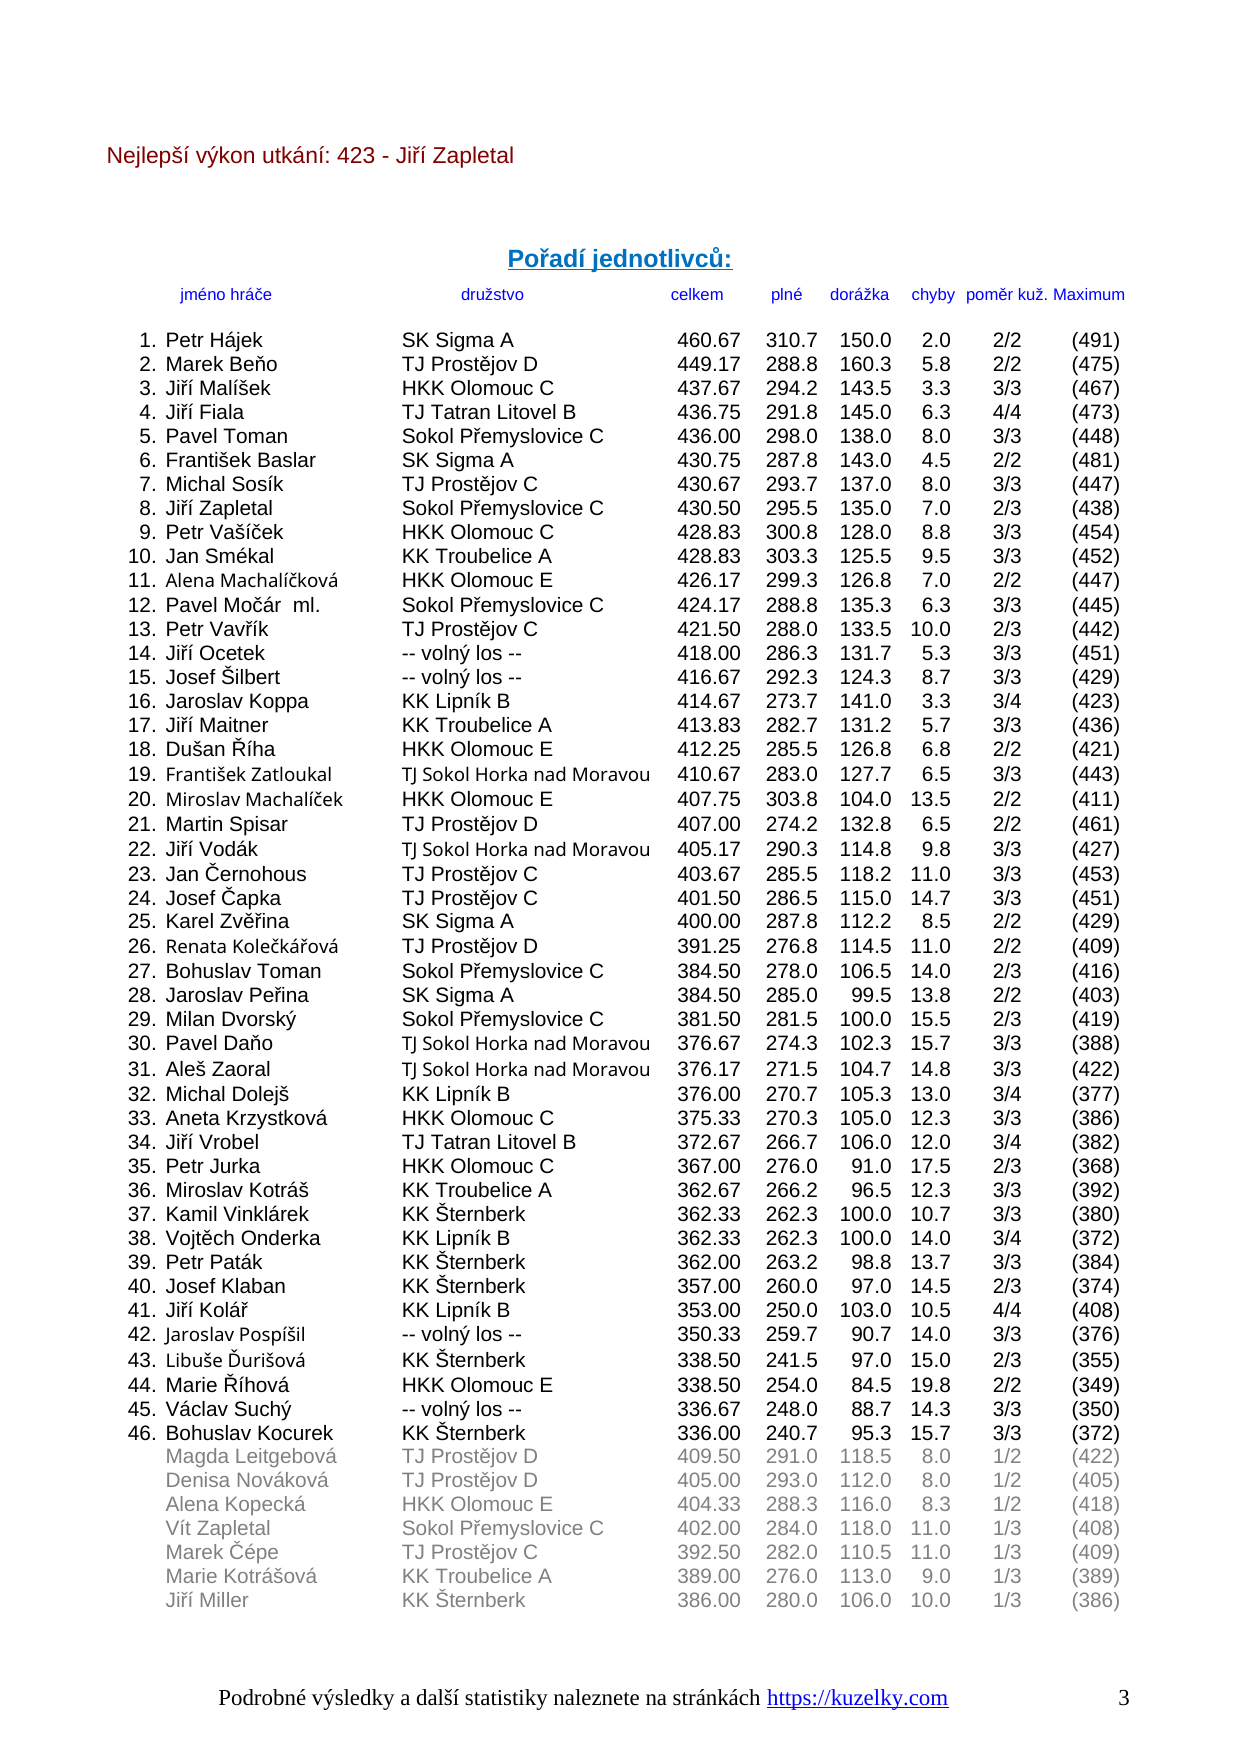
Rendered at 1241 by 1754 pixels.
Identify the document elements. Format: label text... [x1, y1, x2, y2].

text 7. Michal Sosík TJ Prostějov C 430.67 293.7 137.0 8.0 3/3 (447) [106, 472, 1134, 496]
text 3. Jiří Malíšek HKK Olomouc C 437.67 294.2 143.5 3.3 3/3 (467) [106, 376, 1134, 400]
text 26. Renata Kolečkářová TJ Prostějov D 391.25 276.8 114.5 11.0 2/2 (409) [106, 933, 1134, 959]
text 21. Martin Spisar TJ Prostějov D 407.00 274.2 132.8 6.5 2/2 (461) [106, 812, 1134, 836]
text 32. Michal Dolejš KK Lipník B 376.00 270.7 105.3 13.0 3/4 (377) [106, 1082, 1134, 1106]
text 20. Miroslav Machalíček HKK Olomouc E 407.75 303.8 104.0 13.5 2/2 (411) [106, 786, 1134, 812]
text 6. František Baslar SK Sigma A 430.75 287.8 143.0 4.5 2/2 (481) [106, 448, 1134, 472]
text 46. Bohuslav Kocurek KK Šternberk 336.00 240.7 95.3 15.7 3/3 (372) [106, 1420, 1134, 1444]
text 30. Pavel Daňo TJ Sokol Horka nad Moravou 376.67 274.3 102.3 15.7 3/3 (388) [106, 1031, 1134, 1056]
text 5. Pavel Toman Sokol Přemyslovice C 436.00 298.0 138.0 8.0 3/3 (448) [106, 424, 1134, 448]
text 8. Jiří Zapletal Sokol Přemyslovice C 430.50 295.5 135.0 7.0 2/3 (438) [106, 496, 1134, 520]
text 36. Miroslav Kotráš KK Troubelice A 362.67 266.2 96.5 12.3 3/3 (392) [106, 1178, 1134, 1202]
text 19. František Zatloukal TJ Sokol Horka nad Moravou 410.67 283.0 127.7 6.5 3/3 (443) [106, 761, 1134, 786]
text Denisa Nováková TJ Prostějov D 405.00 293.0 112.0 8.0 1/2 (405) [106, 1468, 1134, 1492]
text Alena Kopecká HKK Olomouc E 404.33 288.3 116.0 8.3 1/2 (418) [106, 1492, 1134, 1516]
text Pořadí jednotlivců: [94, 244, 1145, 272]
text 33. Aneta Krzystková HKK Olomouc C 375.33 270.3 105.0 12.3 3/3 (386) [106, 1106, 1134, 1130]
text 23. Jan Černohous TJ Prostějov C 403.67 285.5 118.2 11.0 3/3 (453) [106, 861, 1134, 885]
text 2. Marek Beňo TJ Prostějov D 449.17 288.8 160.3 5.8 2/2 (475) [106, 352, 1134, 376]
text 1. Petr Hájek SK Sigma A 460.67 310.7 150.0 2.0 2/2 (491) [106, 328, 1134, 352]
text 16. Jaroslav Koppa KK Lipník B 414.67 273.7 141.0 3.3 3/4 (423) [106, 689, 1134, 713]
text 29. Milan Dvorský Sokol Přemyslovice C 381.50 281.5 100.0 15.5 2/3 (419) [106, 1007, 1134, 1031]
text 34. Jiří Vrobel TJ Tatran Litovel B 372.67 266.7 106.0 12.0 3/4 (382) [106, 1130, 1134, 1154]
text Nejlepší výkon utkání: 423 - Jiří Zapletal [106, 142, 1134, 168]
text 40. Josef Klaban KK Šternberk 357.00 260.0 97.0 14.5 2/3 (374) [106, 1273, 1134, 1297]
text 10. Jan Smékal KK Troubelice A 428.83 303.3 125.5 9.5 3/3 (452) [106, 544, 1134, 568]
text 35. Petr Jurka HKK Olomouc C 367.00 276.0 91.0 17.5 2/3 (368) [106, 1154, 1134, 1178]
text 39. Petr Paták KK Šternberk 362.00 263.2 98.8 13.7 3/3 (384) [106, 1249, 1134, 1273]
text 24. Josef Čapka TJ Prostějov C 401.50 286.5 115.0 14.7 3/3 (451) [106, 885, 1134, 909]
text 13. Petr Vavřík TJ Prostějov C 421.50 288.0 133.5 10.0 2/3 (442) [106, 617, 1134, 641]
text 22. Jiří Vodák TJ Sokol Horka nad Moravou 405.17 290.3 114.8 9.8 3/3 (427) [106, 836, 1134, 861]
text 17. Jiří Maitner KK Troubelice A 413.83 282.7 131.2 5.7 3/3 (436) [106, 713, 1134, 737]
text Marek Čépe TJ Prostějov C 392.50 282.0 110.5 11.0 1/3 (409) [106, 1540, 1134, 1564]
text 28. Jaroslav Peřina SK Sigma A 384.50 285.0 99.5 13.8 2/2 (403) [106, 983, 1134, 1007]
text 41. Jiří Kolář KK Lipník B 353.00 250.0 103.0 10.5 4/4 (408) [106, 1297, 1134, 1321]
text 12. Pavel Močár ml. Sokol Přemyslovice C 424.17 288.8 135.3 6.3 3/3 (445) [106, 593, 1134, 617]
text 15. Josef Šilbert -- volný los -- 416.67 292.3 124.3 8.7 3/3 (429) [106, 665, 1134, 689]
text 4. Jiří Fiala TJ Tatran Litovel B 436.75 291.8 145.0 6.3 4/4 (473) [106, 400, 1134, 424]
text 18. Dušan Říha HKK Olomouc E 412.25 285.5 126.8 6.8 2/2 (421) [106, 737, 1134, 761]
text Vít Zapletal Sokol Přemyslovice C 402.00 284.0 118.0 11.0 1/3 (408) [106, 1516, 1134, 1540]
text 42. Jaroslav Pospíšil -- volný los -- 350.33 259.7 90.7 14.0 3/3 (376) [106, 1321, 1134, 1347]
text 45. Václav Suchý -- volný los -- 336.67 248.0 88.7 14.3 3/3 (350) [106, 1396, 1134, 1420]
text 31. Aleš Zaoral TJ Sokol Horka nad Moravou 376.17 271.5 104.7 14.8 3/3 (422) [106, 1056, 1134, 1082]
text 9. Petr Vašíček HKK Olomouc C 428.83 300.8 128.0 8.8 3/3 (454) [106, 520, 1134, 544]
text 43. Libuše Ďurišová KK Šternberk 338.50 241.5 97.0 15.0 2/3 (355) [106, 1347, 1134, 1372]
text 25. Karel Zvěřina SK Sigma A 400.00 287.8 112.2 8.5 2/2 (429) [106, 909, 1134, 933]
text 44. Marie Říhová HKK Olomouc E 338.50 254.0 84.5 19.8 2/2 (349) [106, 1372, 1134, 1396]
text 14. Jiří Ocetek -- volný los -- 418.00 286.3 131.7 5.3 3/3 (451) [106, 641, 1134, 665]
text 37. Kamil Vinklárek KK Šternberk 362.33 262.3 100.0 10.7 3/3 (380) [106, 1202, 1134, 1226]
text 11. Alena Machalíčková HKK Olomouc E 426.17 299.3 126.8 7.0 2/2 (447) [106, 568, 1134, 593]
text Magda Leitgebová TJ Prostějov D 409.50 291.0 118.5 8.0 1/2 (422) [106, 1444, 1134, 1468]
text Jiří Miller KK Šternberk 386.00 280.0 106.0 10.0 1/3 (386) [106, 1588, 1134, 1612]
text Marie Kotrášová KK Troubelice A 389.00 276.0 113.0 9.0 1/3 (389) [106, 1564, 1134, 1588]
text 27. Bohuslav Toman Sokol Přemyslovice C 384.50 278.0 106.5 14.0 2/3 (416) [106, 959, 1134, 983]
text 38. Vojtěch Onderka KK Lipník B 362.33 262.3 100.0 14.0 3/4 (372) [106, 1226, 1134, 1249]
text jméno hráče družstvo celkem plné dorážka chyby poměr kuž. Maximum [106, 285, 1134, 304]
